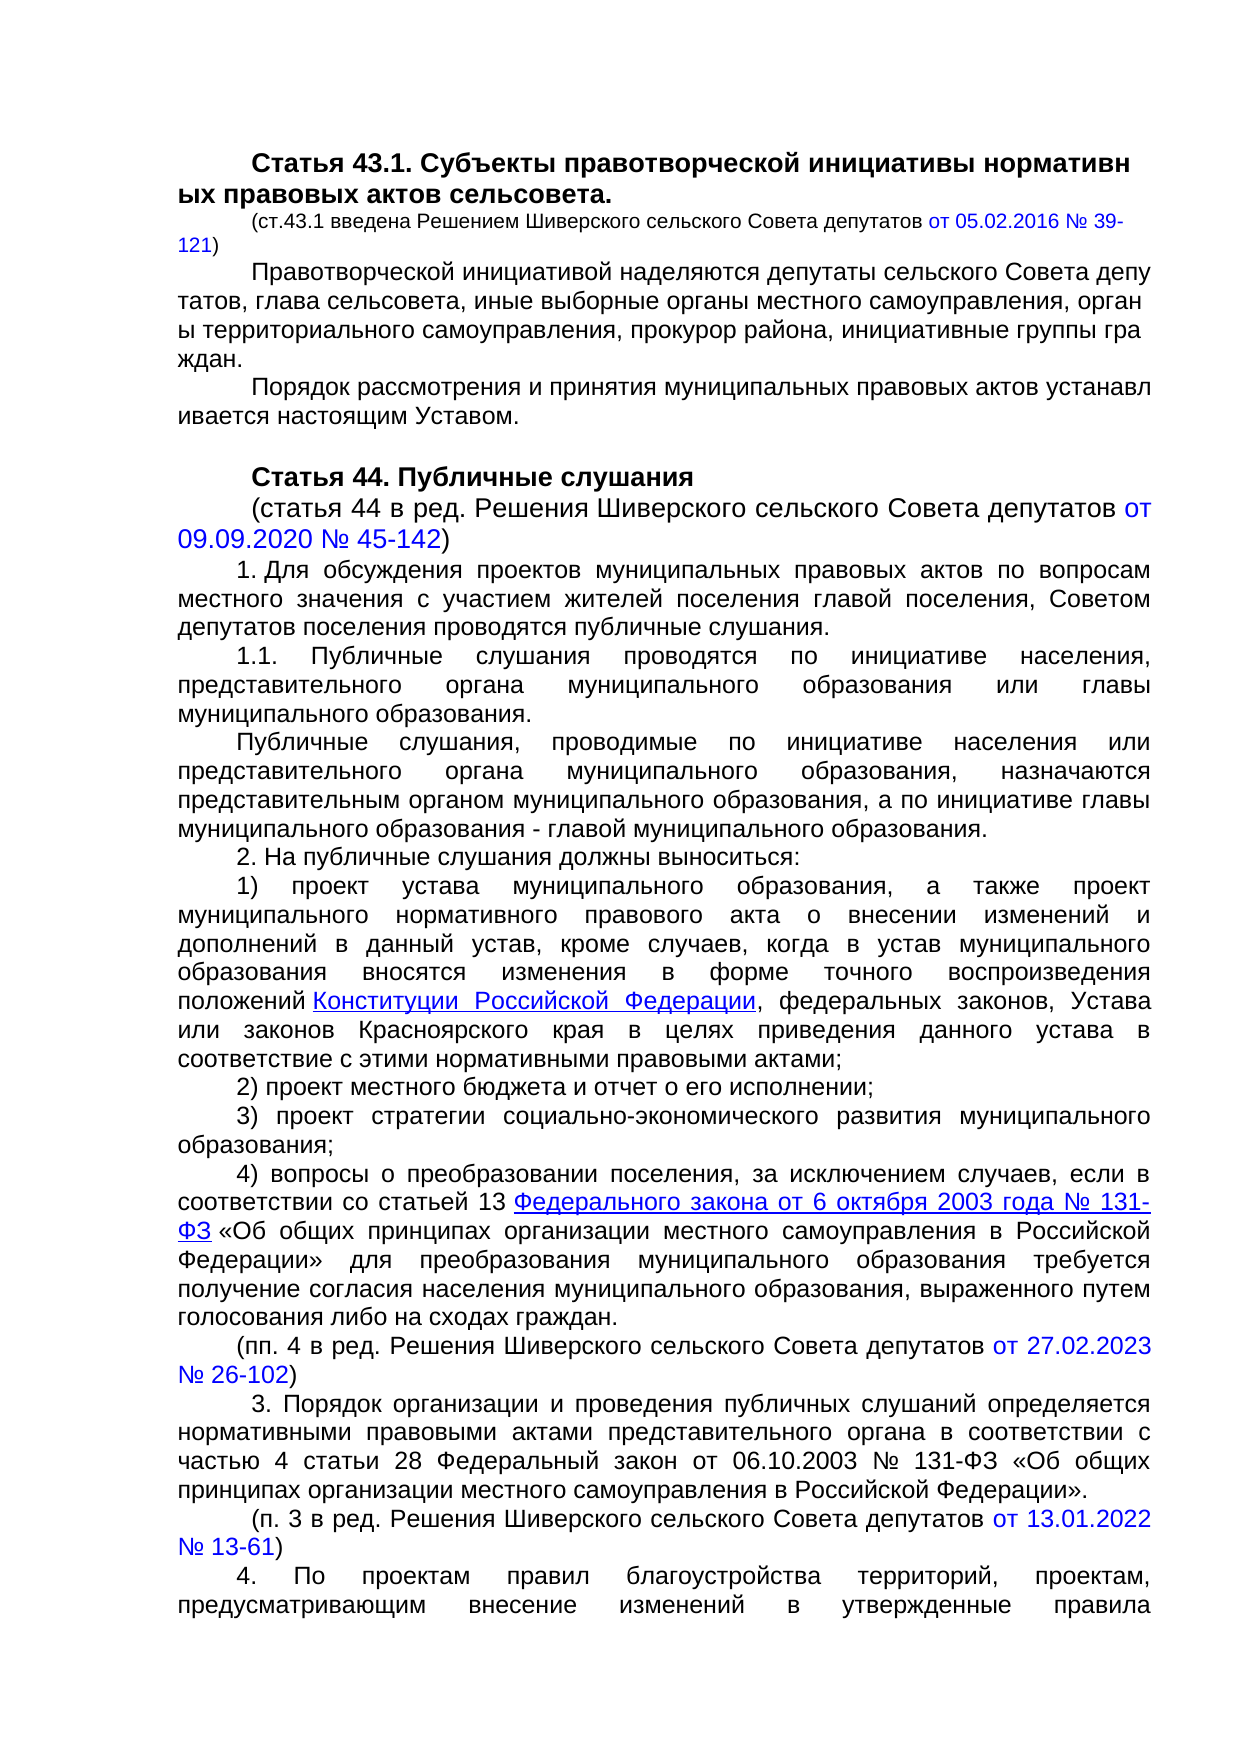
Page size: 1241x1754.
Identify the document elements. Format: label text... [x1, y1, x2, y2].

text 4) вопросы о преобразовании поселения, за исключением случаев, если в соответствии со статьей 13 Федерального закона от 6 октября 2003 года № 131-ФЗ «Об общих принципах организации местного самоуправления в Российской Федерации» для преобразования муниципального образования требуется получение согласия населения муниципального образования, выраженного путем голосования либо на сходах граждан. [177, 1158, 1152, 1331]
text (пп. 4 в ред. Решения Шиверского сельского Совета депутатов от 27.02.2023 № 26-102) [177, 1331, 1152, 1388]
text 2) проект местного бюджета и отчет о его исполнении; [177, 1072, 1152, 1101]
text (ст.43.1 введена Решением Шиверского сельского Совета депутатов от 05.02.2016 № 39-121) [177, 209, 1152, 257]
text 1) проект устава муниципального образования, а также проект муниципального нормативного правового акта о внесении изменений и дополнений в данный устав, кроме случаев, когда в устав муниципального образования вносятся изменения в форме точного воспроизведения положений Конституции Российской Федерации, федеральных законов, Устава или законов Красноярского края в целях приведения данного устава в соответствие с этими нормативными правовыми актами; [177, 871, 1152, 1072]
text Публичные слушания, проводимые по инициативе населения или представительного органа муниципального образования, назначаются представительным органом муниципального образования, а по инициативе главы муниципального образования - главой муниципального образования. [177, 727, 1152, 842]
text 1. Для обсуждения проектов муниципальных правовых актов по вопросам местного значения с участием жителей поселения главой поселения, Советом депутатов поселения проводятся публичные слушания. [177, 555, 1152, 641]
text Статья 43.1. Субъекты правотворческой инициативы нормативных правовых актов сельсовета. [177, 147, 1152, 209]
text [177, 1561, 1152, 1618]
text 2. На публичные слушания должны выноситься: [177, 842, 1152, 871]
text (статья 44 в ред. Решения Шиверского сельского Совета депутатов от 09.09.2020 № 45-142) [177, 492, 1152, 555]
text Порядок рассмотрения и принятия муниципальных правовых актов устанавливается настоящим Уставом. [177, 372, 1152, 430]
text Правотворческой инициативой наделяются депутаты сельского Совета депутатов, глава сельсовета, иные выборные органы местного самоуправления, органы территориального самоуправления, прокурор района, инициативные группы граждан. [177, 257, 1152, 372]
text (п. 3 в ред. Решения Шиверского сельского Совета депутатов от 13.01.2022 № 13-61) [177, 1503, 1152, 1561]
text 3) проект стратегии социально-экономического развития муниципального образования; [177, 1101, 1152, 1158]
text 1.1. Публичные слушания проводятся по инициативе населения, представительного органа муниципального образования или главы муниципального образования. [177, 641, 1152, 727]
text Статья 44. Публичные слушания [177, 461, 1152, 492]
text 3. Порядок организации и проведения публичных слушаний определяется нормативными правовыми актами представительного органа в соответствии с частью 4 статьи 28 Федеральный закон от 06.10.2003 № 131-ФЗ «Об общих принципах организации местного самоуправления в Российской Федерации». [177, 1388, 1152, 1503]
